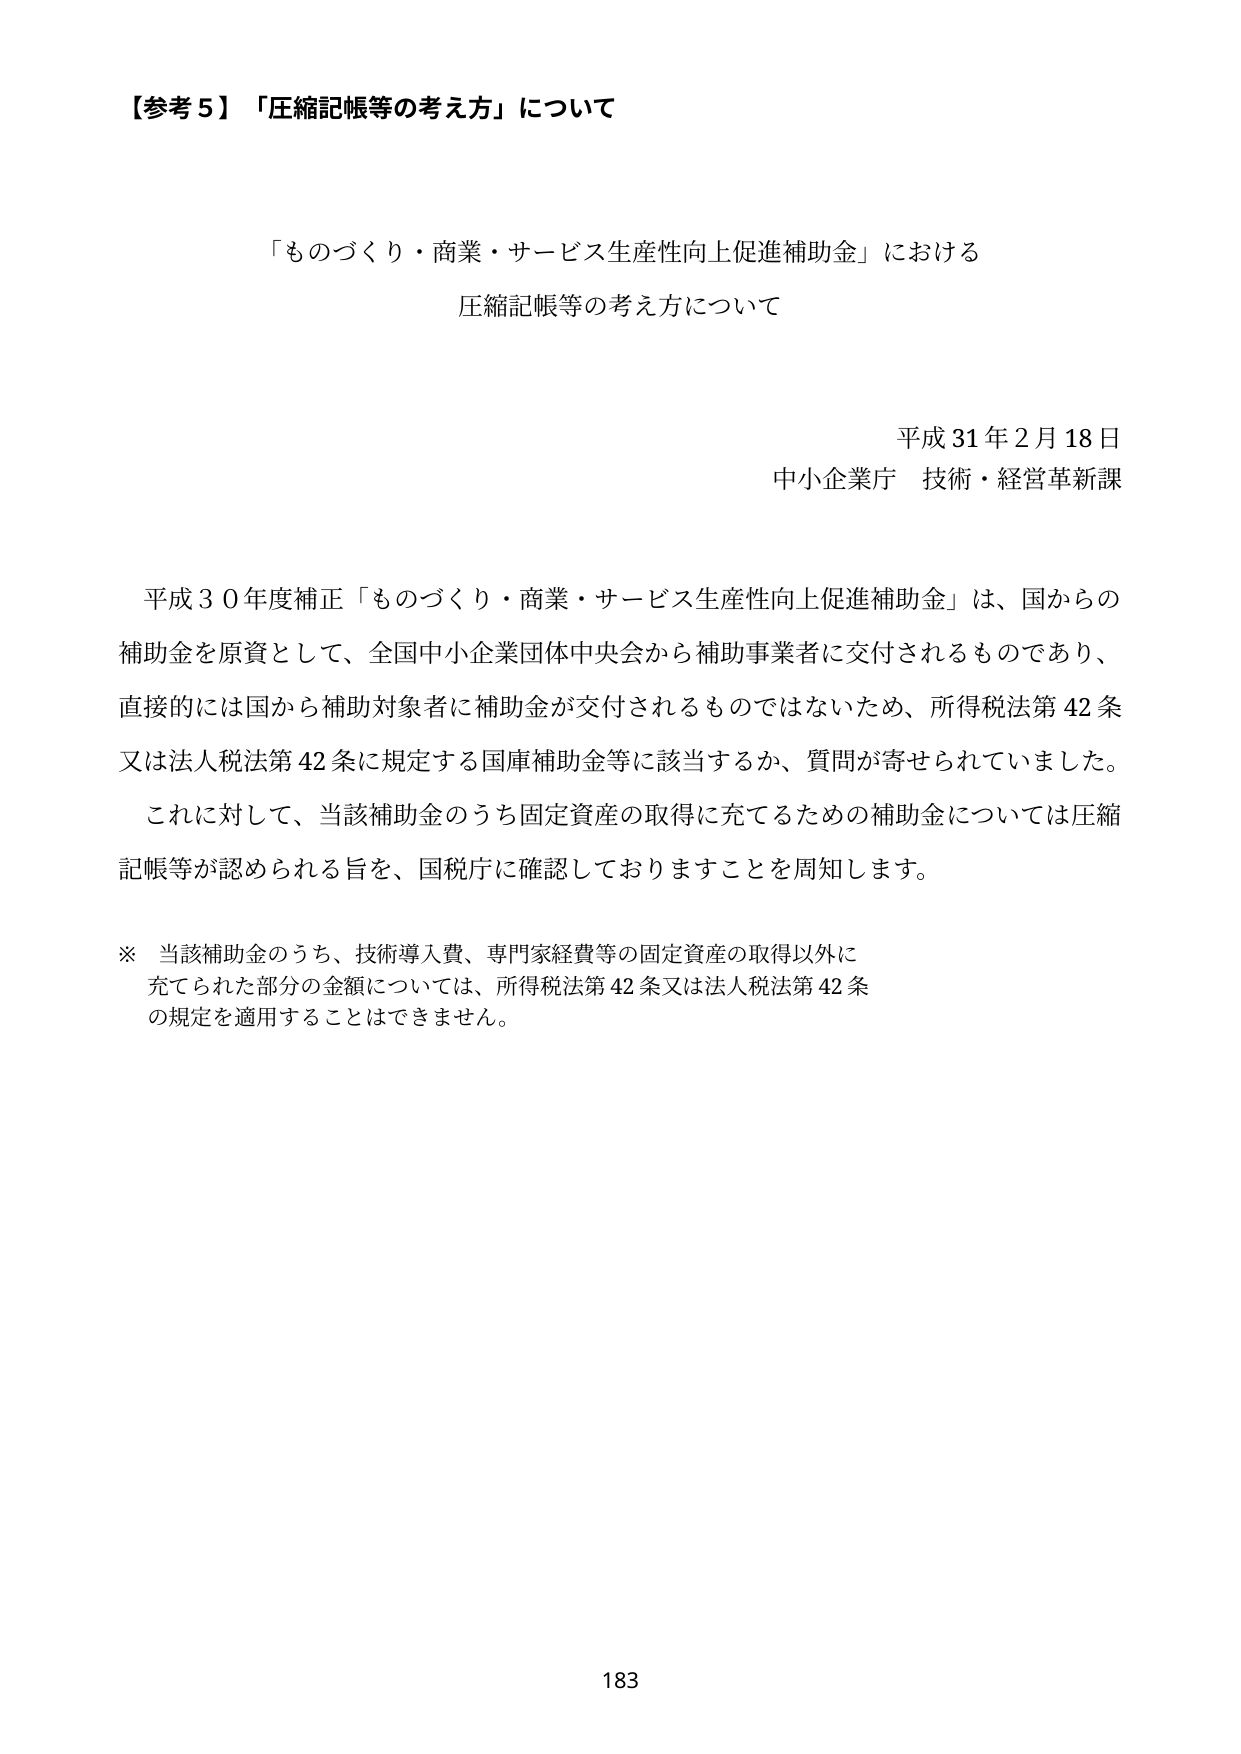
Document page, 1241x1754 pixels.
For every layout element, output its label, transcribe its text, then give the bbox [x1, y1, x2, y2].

text 【参考５】「圧縮記帳等の考え方」について [118, 89, 1122, 125]
text ※ 当該補助金のうち、技術導入費、専門家経費等の固定資産の取得以外に [118, 937, 1122, 969]
text 平成３０年度補正「ものづくり・商業・サービス生産性向上促進補助金」は、国からの補助金を原資として、全国中小企業団体中央会から補助事業者に交付されるものであり、直接的には国から補助対象者に補助金が交付されるものではないため、所得税法第42条又は法人税法第42条に規定する国庫補助金等に該当するか、質問が寄せられていました。 [118, 580, 1122, 777]
text 平成31年２月18日 [118, 419, 1122, 455]
text 中小企業庁 技術・経営革新課 [118, 460, 1122, 496]
text 圧縮記帳等の考え方について [118, 287, 1122, 323]
text の規定を適用することはできません。 [147, 1000, 1122, 1032]
text これに対して、当該補助金のうち固定資産の取得に充てるための補助金については圧縮記帳等が認められる旨を、国税庁に確認しておりますことを周知します。 [118, 796, 1122, 885]
text 充てられた部分の金額については、所得税法第42条又は法人税法第42条 [147, 969, 1122, 1000]
text 「ものづくり・商業・サービス生産性向上促進補助金」における [118, 233, 1122, 269]
